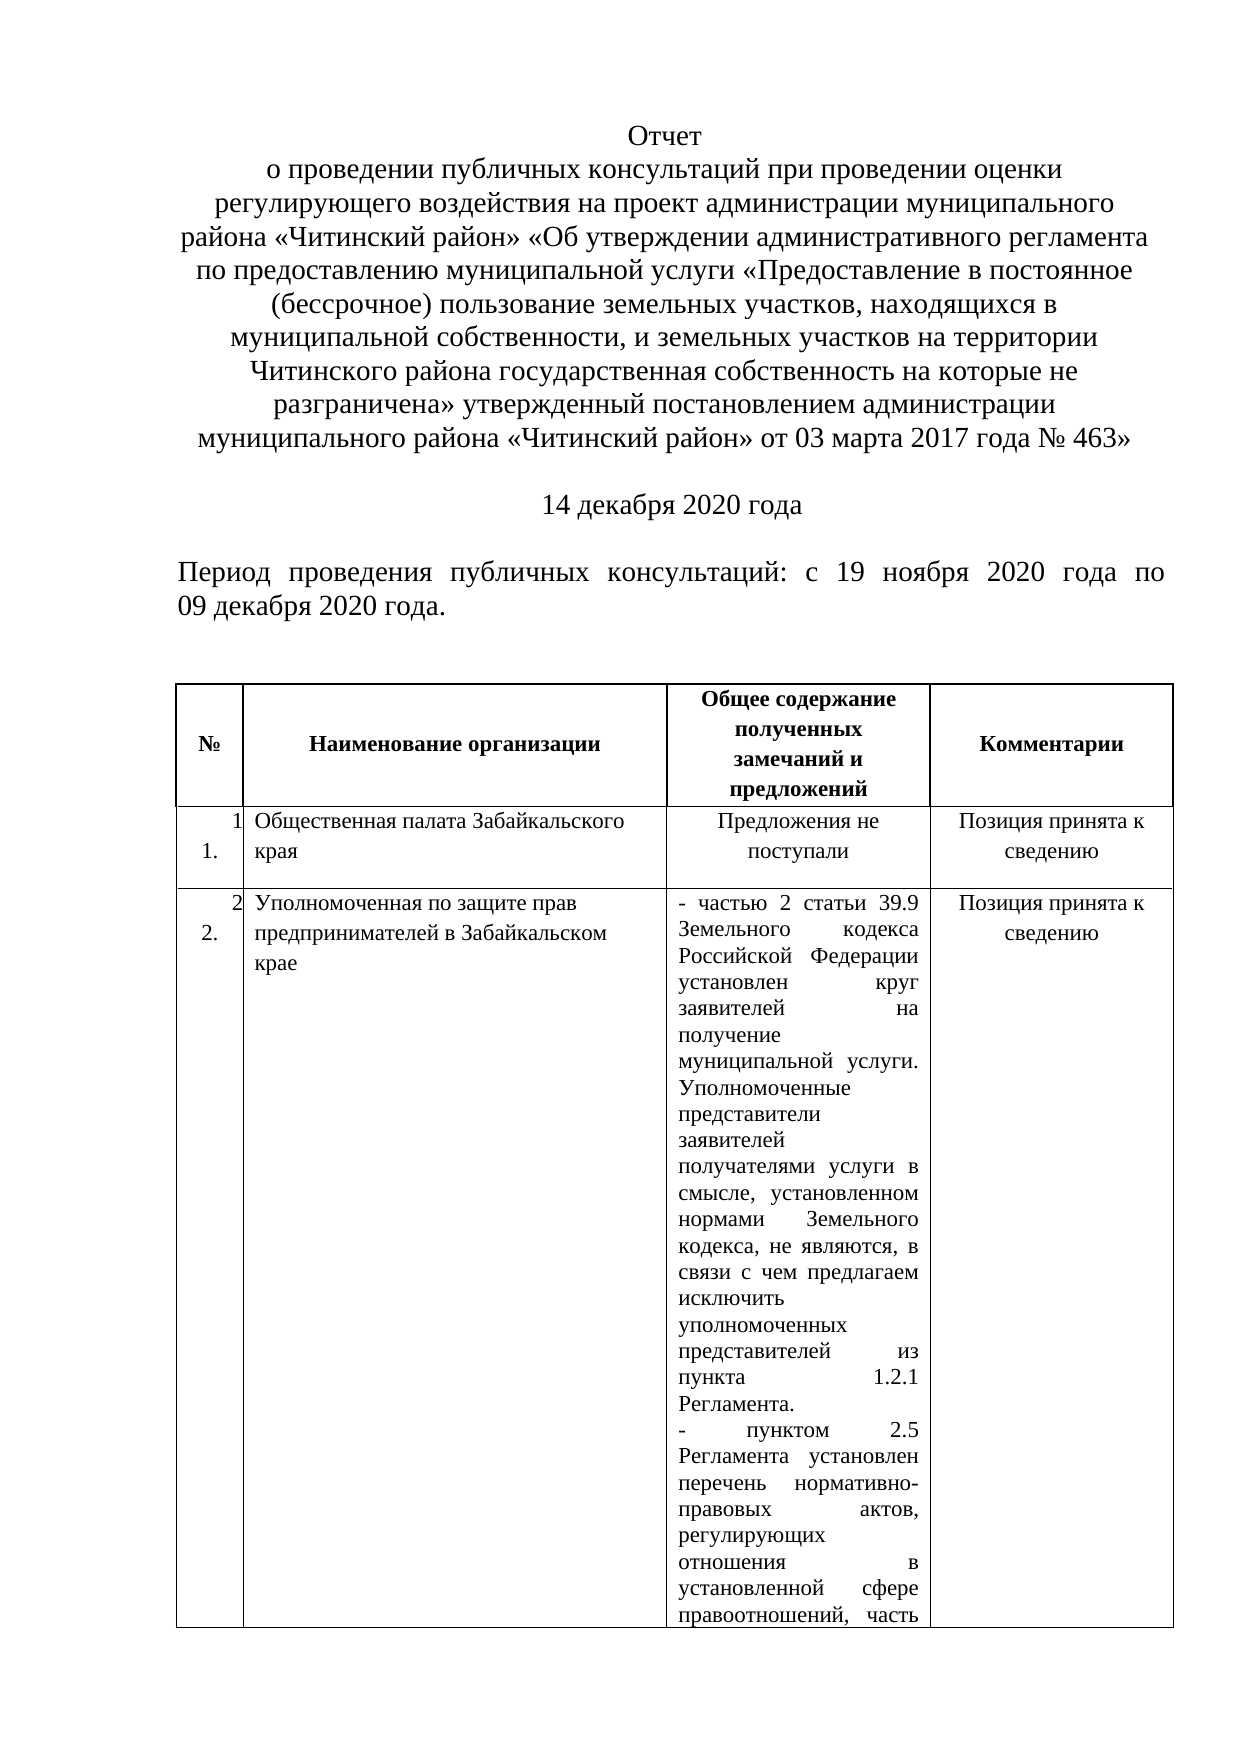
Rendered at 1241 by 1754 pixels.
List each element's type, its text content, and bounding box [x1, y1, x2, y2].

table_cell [931, 888, 1173, 1627]
table_header № [177, 685, 242, 806]
table_header Наименование организации [244, 685, 666, 806]
table_cell Позиция принята к сведению [931, 807, 1173, 888]
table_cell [244, 889, 666, 1627]
table_cell Предложения не поступали [667, 807, 930, 888]
table_header Комментарии [931, 685, 1172, 806]
text Период проведения публичных консультаций: с 19 ноября 2020 года по 09 декабря 2020 года. [177, 554, 1166, 621]
table_cell 11. [177, 807, 243, 888]
text 14 декабря 2020 года [177, 487, 1166, 521]
text Отчет [177, 118, 1152, 152]
text о проведении публичных консультаций при проведении оценки регулирующего воздействия на проект администрации муниципального района «Читинский район» «Об утверждении административного регламента по предоставлению муниципальной услуги «Предоставление в постоянное (бессрочное) пользование земельных участков, находящихся в муниципальной собственности, и земельных участков на территории Читинского района государственная собственность на которые не разграничена» утвержденный постановлением администрации муниципального района «Читинский район» от 03 марта 2017 года № 463» [177, 152, 1152, 453]
table_header Общее содержание полученных замечаний и предложений [668, 685, 929, 806]
table_cell 22. [177, 889, 243, 1627]
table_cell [667, 889, 930, 1627]
table_cell Общественная палата Забайкальского края [244, 807, 666, 888]
